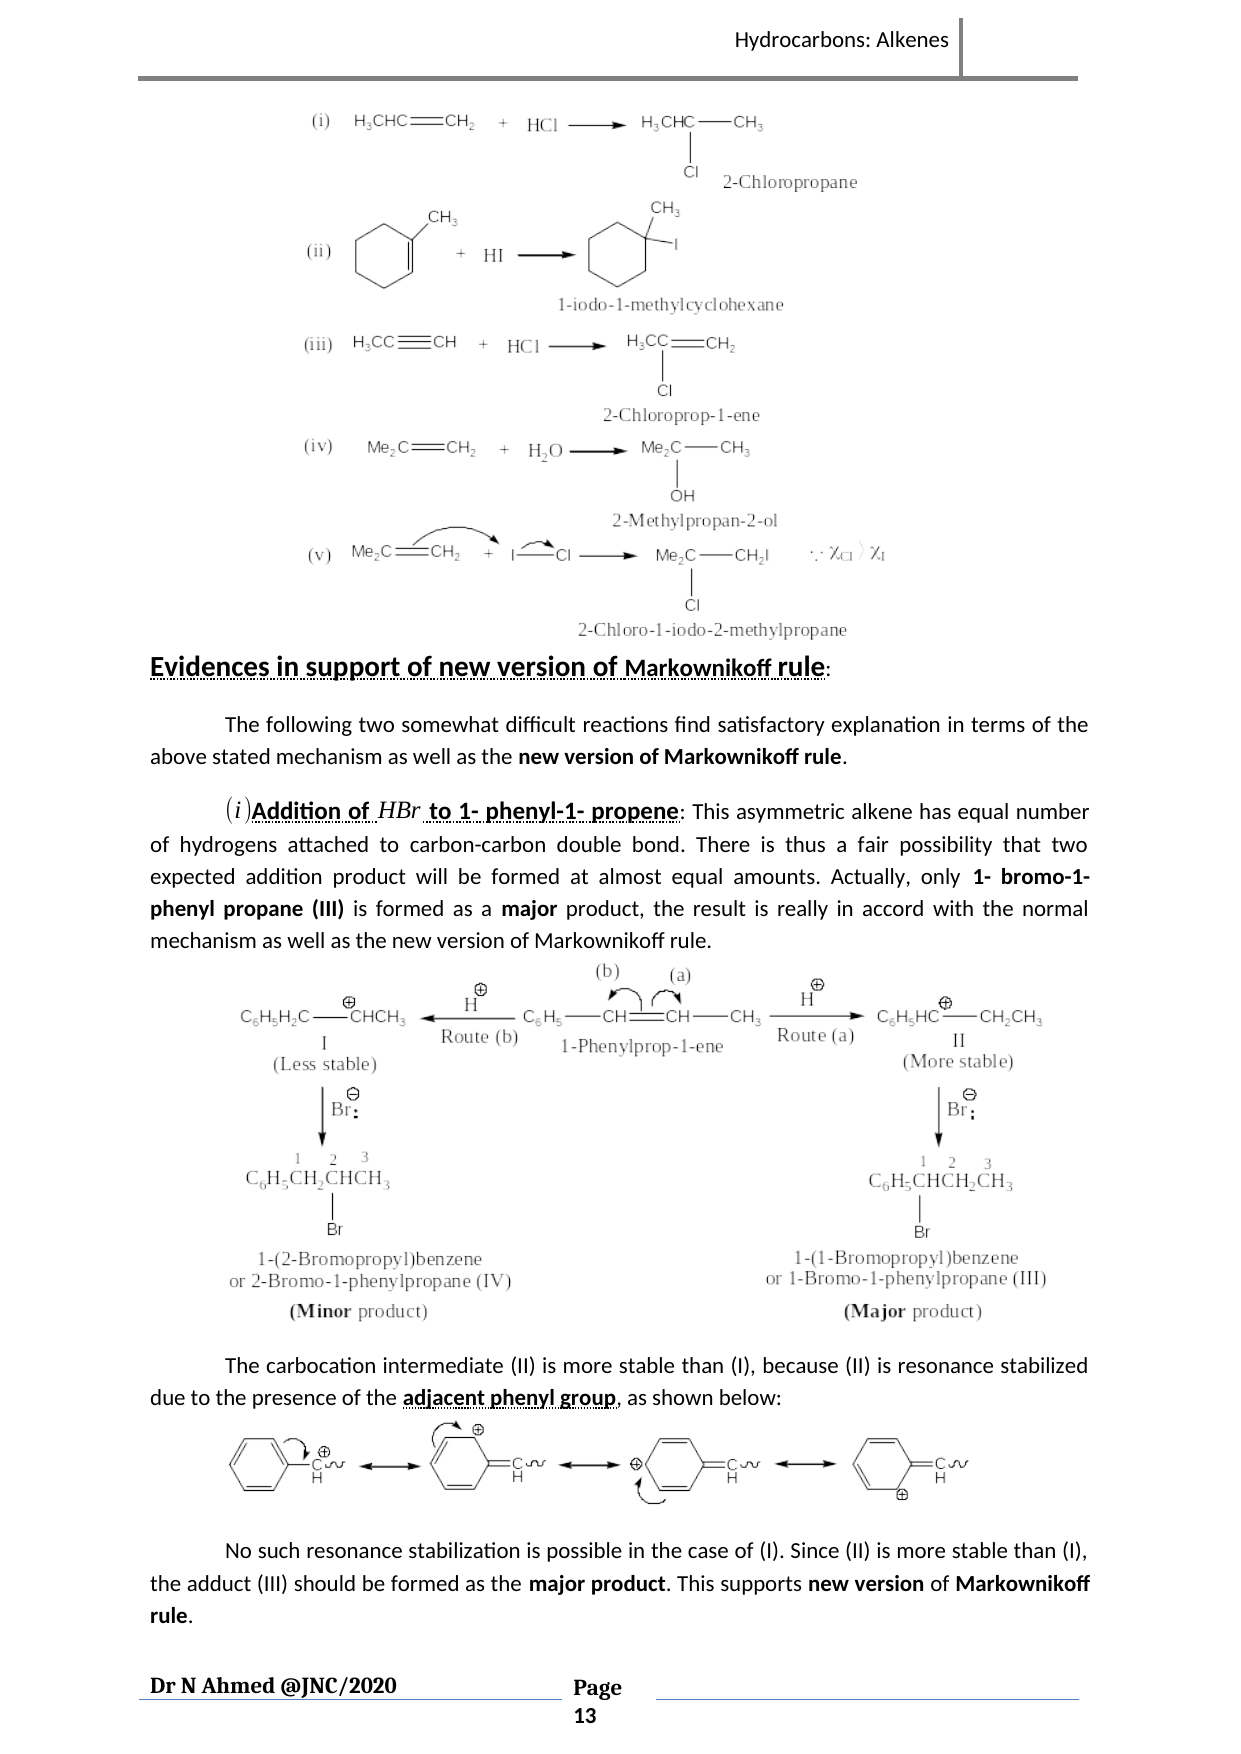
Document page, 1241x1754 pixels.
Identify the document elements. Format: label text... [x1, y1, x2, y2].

text The following two somewhat difficult reactions find satisfactory explanation in terms of the above stated mechanism as well as the new version of Markownikoff rule. [150, 710, 1090, 770]
text No such resonance stabilization is possible in the case of (I). Since (II) is more stable than (I), the adduct (III) should be formed as the major product. This supports new version of Markownikoff rule. [150, 1536, 1090, 1629]
text Evidences in support of new version of Markownikoff rule: [150, 648, 1090, 683]
text Addition of to 1- phenyl-1- propene: This asymmetric alkene has equal number of hydrogens attached to carbon-carbon double bond. There is thus a fair possibility that two expected addition product will be formed at almost equal amounts. Actually, only 1- bromo-1-phenyl propane (III) is formed as a major product, the result is really in accord with the normal mechanism as well as the new version of Markownikoff rule. [150, 795, 1090, 955]
text The carbocation intermediate (II) is more stable than (I), because (II) is resonance stabilized due to the presence of the adjacent phenyl group, as shown below: [150, 1351, 1090, 1411]
